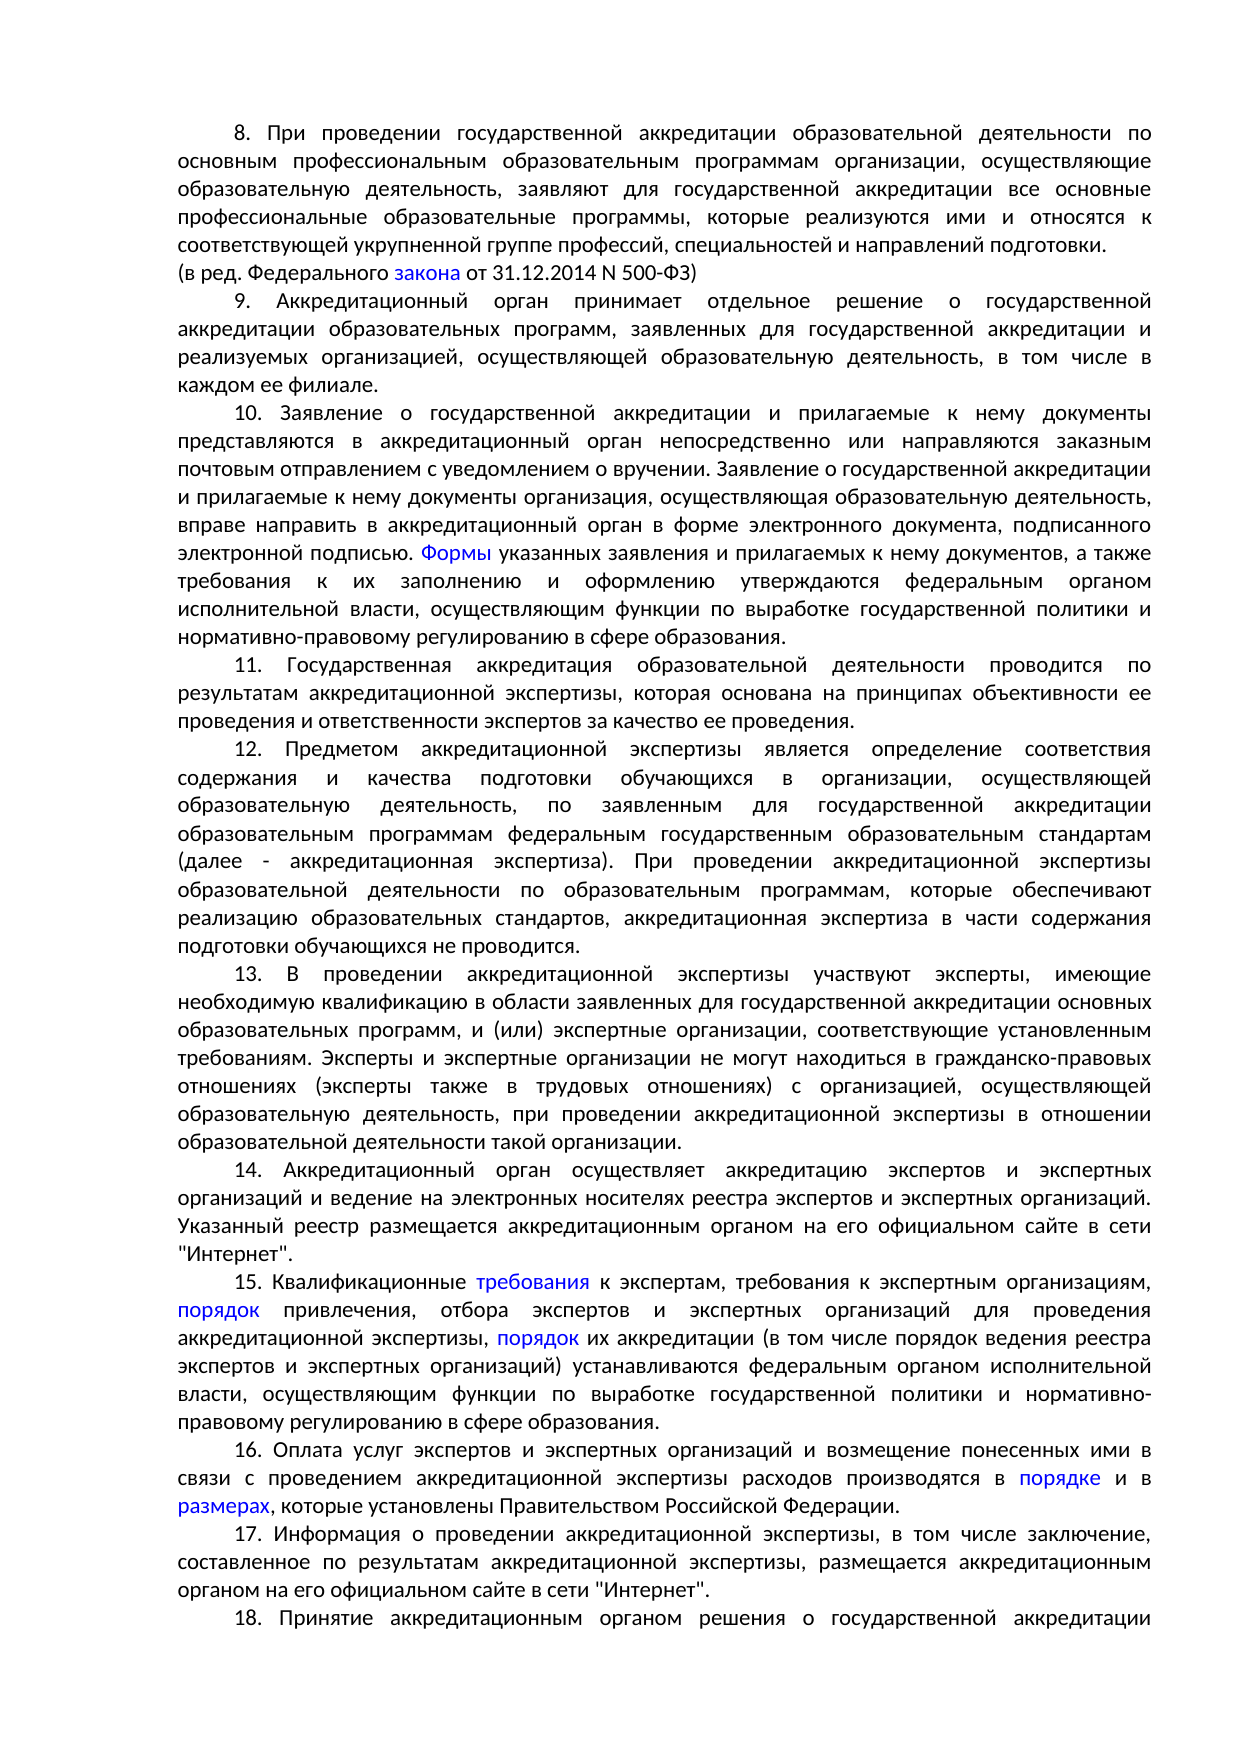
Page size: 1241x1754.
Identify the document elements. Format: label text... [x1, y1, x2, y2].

text 14. Аккредитационный орган осуществляет аккредитацию экспертов и экспертных организаций и ведение на электронных носителях реестра экспертов и экспертных организаций. Указанный реестр размещается аккредитационным органом на его официальном сайте в сети "Интернет". [177, 1155, 1152, 1267]
text 13. В проведении аккредитационной экспертизы участвуют эксперты, имеющие необходимую квалификацию в области заявленных для государственной аккредитации основных образовательных программ, и (или) экспертные организации, соответствующие установленным требованиям. Эксперты и экспертные организации не могут находиться в гражданско-правовых отношениях (эксперты также в трудовых отношениях) с организацией, осуществляющей образовательную деятельность, при проведении аккредитационной экспертизы в отношении образовательной деятельности такой организации. [177, 959, 1152, 1155]
text 9. Аккредитационный орган принимает отдельное решение о государственной аккредитации образовательных программ, заявленных для государственной аккредитации и реализуемых организацией, осуществляющей образовательную деятельность, в том числе в каждом ее филиале. [177, 286, 1152, 398]
text 16. Оплата услуг экспертов и экспертных организаций и возмещение понесенных ими в связи с проведением аккредитационной экспертизы расходов производятся в порядке и в размерах, которые установлены Правительством Российской Федерации. [177, 1435, 1152, 1519]
text 10. Заявление о государственной аккредитации и прилагаемые к нему документы представляются в аккредитационный орган непосредственно или направляются заказным почтовым отправлением с уведомлением о вручении. Заявление о государственной аккредитации и прилагаемые к нему документы организация, осуществляющая образовательную деятельность, вправе направить в аккредитационный орган в форме электронного документа, подписанного электронной подписью. Формы указанных заявления и прилагаемых к нему документов, а также требования к их заполнению и оформлению утверждаются федеральным органом исполнительной власти, осуществляющим функции по выработке государственной политики и нормативно-правовому регулированию в сфере образования. [177, 398, 1152, 651]
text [177, 1603, 1152, 1631]
text 8. При проведении государственной аккредитации образовательной деятельности по основным профессиональным образовательным программам организации, осуществляющие образовательную деятельность, заявляют для государственной аккредитации все основные профессиональные образовательные программы, которые реализуются ими и относятся к соответствующей укрупненной группе профессий, специальностей и направлений подготовки. [177, 118, 1152, 258]
text 17. Информация о проведении аккредитационной экспертизы, в том числе заключение, составленное по результатам аккредитационной экспертизы, размещается аккредитационным органом на его официальном сайте в сети "Интернет". [177, 1519, 1152, 1603]
text (в ред. Федерального закона от 31.12.2014 N 500-ФЗ) [177, 258, 1152, 286]
text 12. Предметом аккредитационной экспертизы является определение соответствия содержания и качества подготовки обучающихся в организации, осуществляющей образовательную деятельность, по заявленным для государственной аккредитации образовательным программам федеральным государственным образовательным стандартам (далее - аккредитационная экспертиза). При проведении аккредитационной экспертизы образовательной деятельности по образовательным программам, которые обеспечивают реализацию образовательных стандартов, аккредитационная экспертиза в части содержания подготовки обучающихся не проводится. [177, 734, 1152, 959]
text 11. Государственная аккредитация образовательной деятельности проводится по результатам аккредитационной экспертизы, которая основана на принципах объективности ее проведения и ответственности экспертов за качество ее проведения. [177, 651, 1152, 734]
text 15. Квалификационные требования к экспертам, требования к экспертным организациям, порядок привлечения, отбора экспертов и экспертных организаций для проведения аккредитационной экспертизы, порядок их аккредитации (в том числе порядок ведения реестра экспертов и экспертных организаций) устанавливаются федеральным органом исполнительной власти, осуществляющим функции по выработке государственной политики и нормативно-правовому регулированию в сфере образования. [177, 1267, 1152, 1435]
